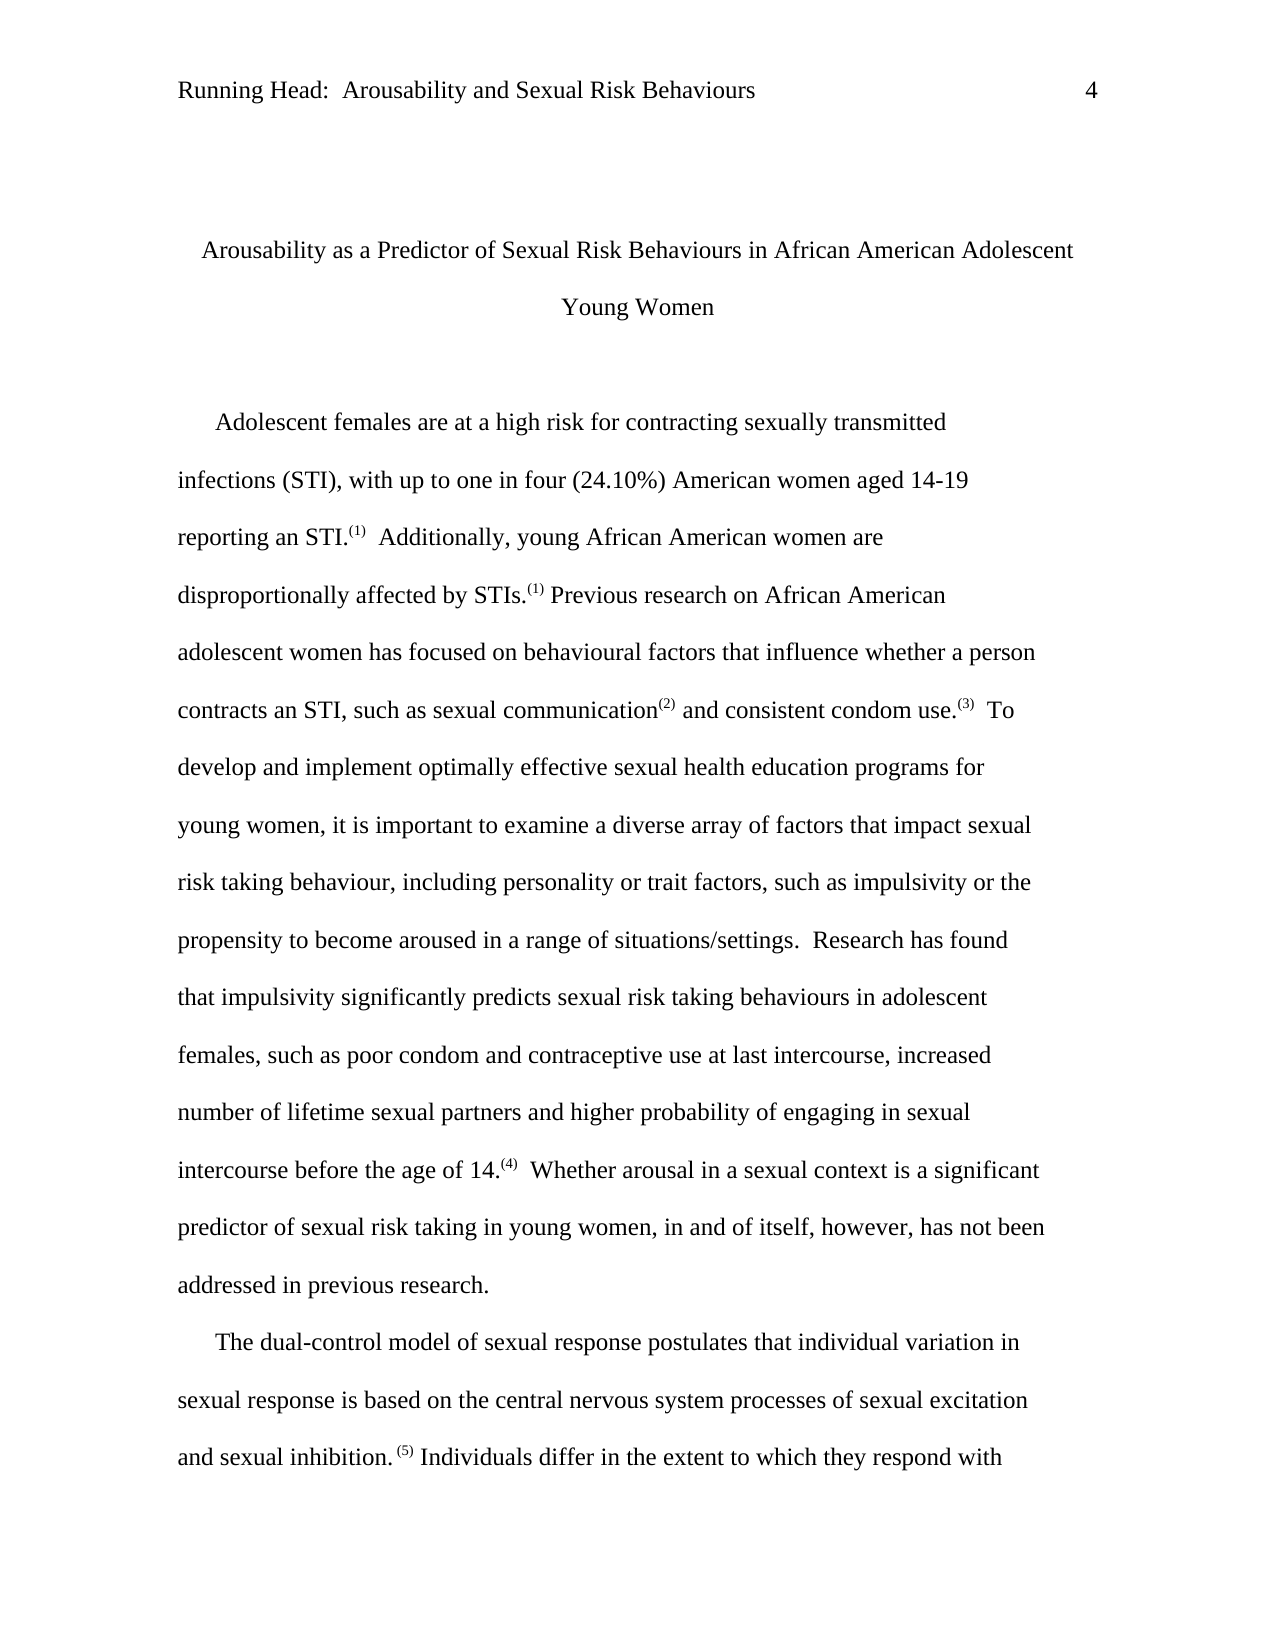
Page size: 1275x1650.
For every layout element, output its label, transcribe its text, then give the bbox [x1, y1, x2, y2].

text Arousability as a Predictor of Sexual Risk Behaviours in African American Adolescent Young Women [177, 235, 1098, 321]
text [177, 1327, 1051, 1471]
text Adolescent females are at a high risk for contracting sexually transmitted infections (STI), with up to one in four (24.10%) American women aged 14-19 reporting an STI.(1) Additionally, young African American women are disproportionally affected by STIs.(1) Previous research on African American adolescent women has focused on behavioural factors that influence whether a person contracts an STI, such as sexual communication(2) and consistent condom use.(3) To develop and implement optimally effective sexual health education programs for young women, it is important to examine a diverse array of factors that impact sexual risk taking behaviour, including personality or trait factors, such as impulsivity or the propensity to become aroused in a range of situations/settings. Research has found that impulsivity significantly predicts sexual risk taking behaviours in adolescent females, such as poor condom and contraceptive use at last intercourse, increased number of lifetime sexual partners and higher probability of engaging in sexual intercourse before the age of 14.(4) Whether arousal in a sexual context is a significant predictor of sexual risk taking in young women, in and of itself, however, has not been addressed in previous research. [177, 407, 1051, 1298]
